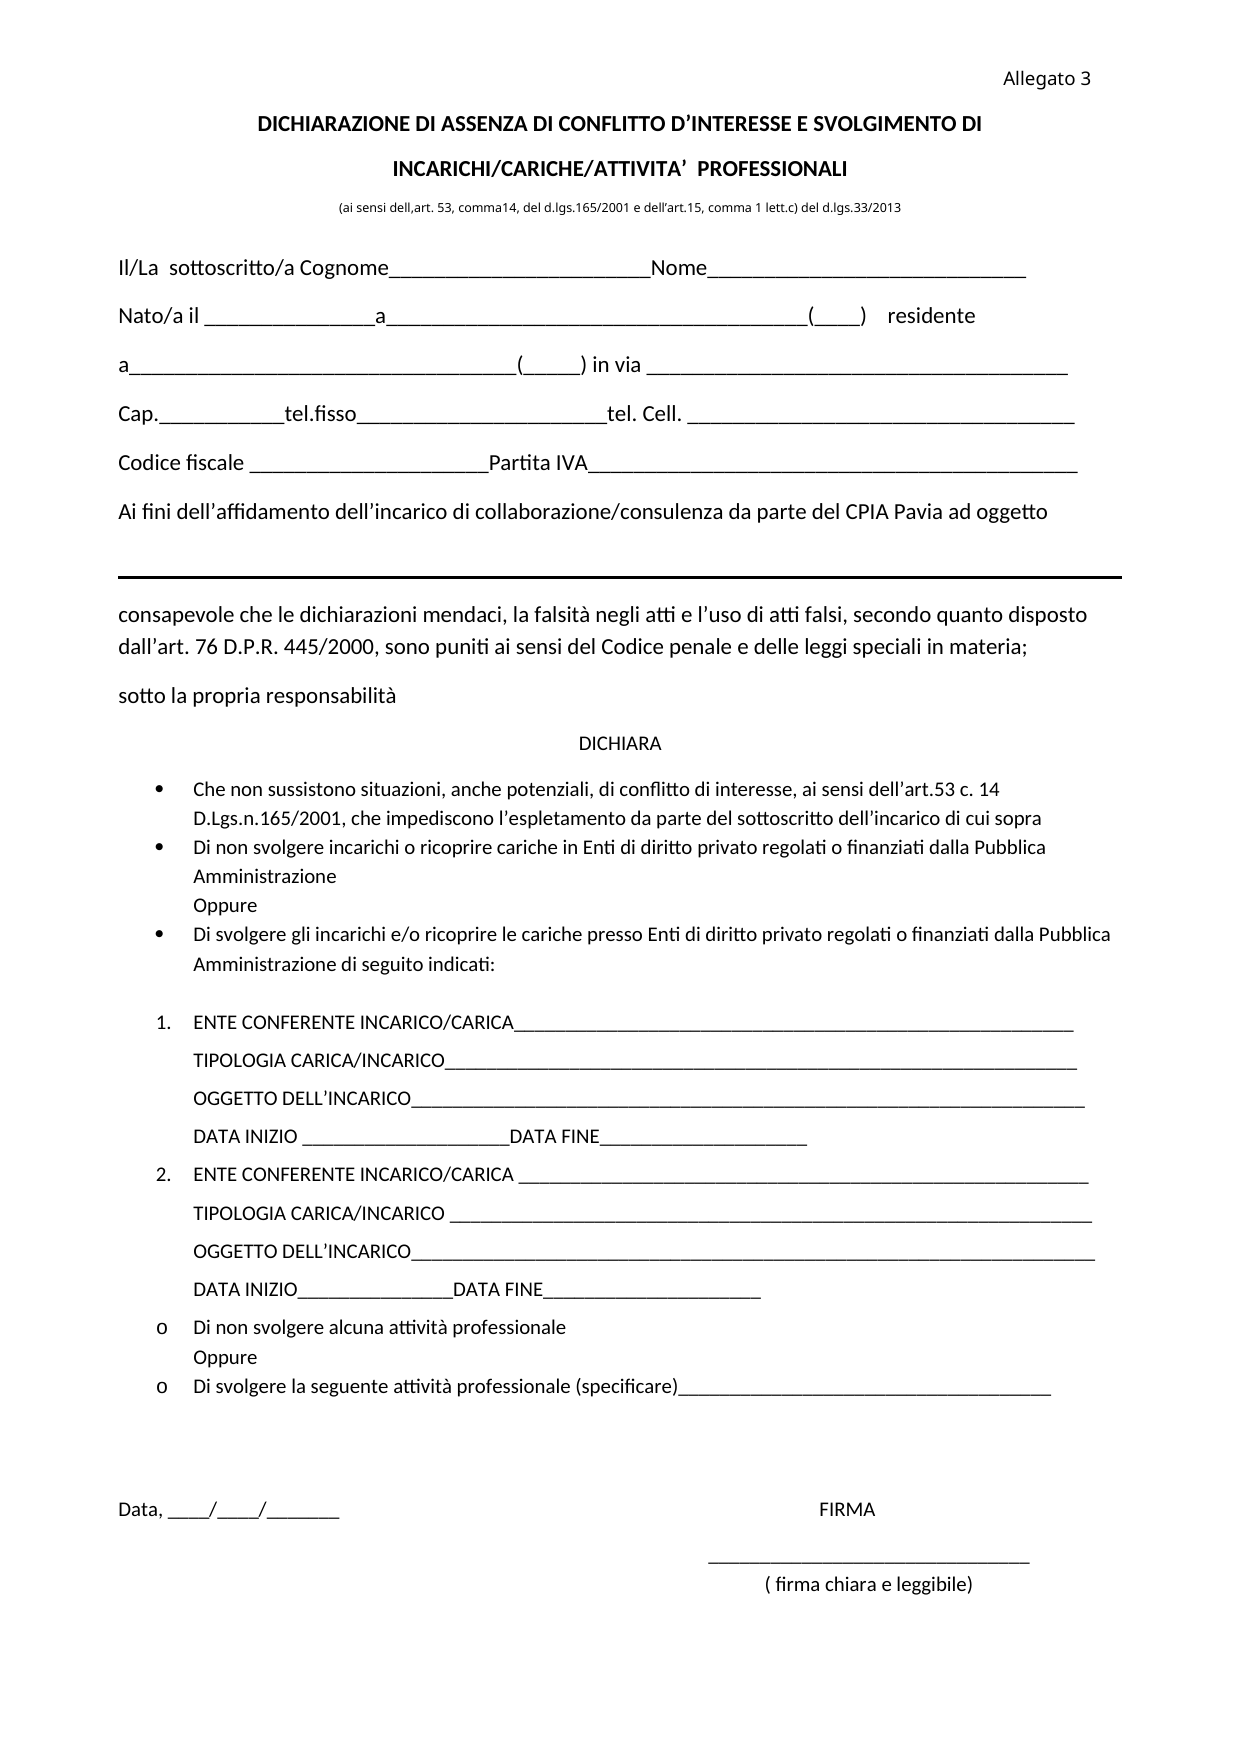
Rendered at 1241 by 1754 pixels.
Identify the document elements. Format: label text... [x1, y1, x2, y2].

text Il/La sottoscritto/a Cognome_______________________Nome____________________________ [118, 253, 1122, 281]
list Oppure [193, 892, 1122, 918]
text DICHIARAZIONE DI ASSENZA DI CONFLITTO D’INTERESSE E SVOLGIMENTO DI [118, 109, 1122, 137]
list Di svolgere gli incarichi e/o ricoprire le cariche presso Enti di diritto privato regolati o finanziati dalla Pubblica Amministrazione di seguito indicati: [156, 922, 1122, 976]
text Cap.___________tel.fisso______________________tel. Cell. __________________________________ [118, 399, 1122, 427]
list Che non sussistono situazioni, anche potenziali, di conflitto di interesse, ai sensi dell’art.53 c. 14 [156, 776, 1122, 801]
text Nato/a il _______________a_____________________________________(____) residente [118, 302, 1122, 330]
text a__________________________________(_____) in via _____________________________________ [118, 351, 1122, 378]
list ENTE CONFERENTE INCARICO/CARICA______________________________________________________ [156, 1009, 1122, 1034]
list DATA INIZIO_______________DATA FINE_____________________ [193, 1276, 1122, 1301]
text Data, ____/____/_______ FIRMA [118, 1496, 1122, 1521]
list TIPOLOGIA CARICA/INCARICO ______________________________________________________________ [193, 1200, 1122, 1225]
list _______________________________ [229, 1542, 1122, 1567]
text consapevole che le dichiarazioni mendaci, la falsità negli atti e l’uso di atti falsi, secondo quanto disposto dall’art. 76 D.P.R. 445/2000, sono puniti ai sensi del Codice penale e delle leggi speciali in materia; [118, 600, 1122, 660]
text (ai sensi dell,art. 53, comma14, del d.lgs.165/2001 e dell’art.15, comma 1 lett.c) del d.lgs.33/2013 [118, 199, 1122, 216]
text DICHIARA [118, 730, 1122, 755]
list TIPOLOGIA CARICA/INCARICO_____________________________________________________________ [193, 1047, 1122, 1073]
list OGGETTO DELL’INCARICO_________________________________________________________________ [193, 1085, 1122, 1111]
text INCARICHI/CARICHE/ATTIVITA’ PROFESSIONALI [118, 154, 1122, 182]
list DATA INIZIO ____________________DATA FINE____________________ [193, 1123, 1122, 1149]
list Di non svolgere alcuna attività professionale [156, 1314, 1122, 1341]
list Di non svolgere incarichi o ricoprire cariche in Enti di diritto privato regolati o finanziati dalla Pubblica Amministrazione [156, 834, 1122, 889]
list Di svolgere la seguente attività professionale (specificare)____________________________________ [156, 1374, 1122, 1400]
text Allegato 3 [118, 65, 1122, 91]
list ENTE CONFERENTE INCARICO/CARICA _______________________________________________________ [156, 1162, 1122, 1187]
text Ai fini dell’affidamento dell’incarico di collaborazione/consulenza da parte del CPIA Pavia ad oggetto [118, 497, 1122, 525]
list Oppure [193, 1344, 1122, 1370]
list OGGETTO DELL’INCARICO__________________________________________________________________ [193, 1238, 1122, 1263]
text sotto la propria responsabilità [118, 681, 1122, 709]
list D.Lgs.n.165/2001, che impediscono l’espletamento da parte del sottoscritto dell’incarico di cui sopra [193, 805, 1122, 830]
list ( firma chiara e leggibile) [229, 1571, 1122, 1596]
text Codice fiscale _____________________Partita IVA___________________________________________ [118, 448, 1122, 476]
